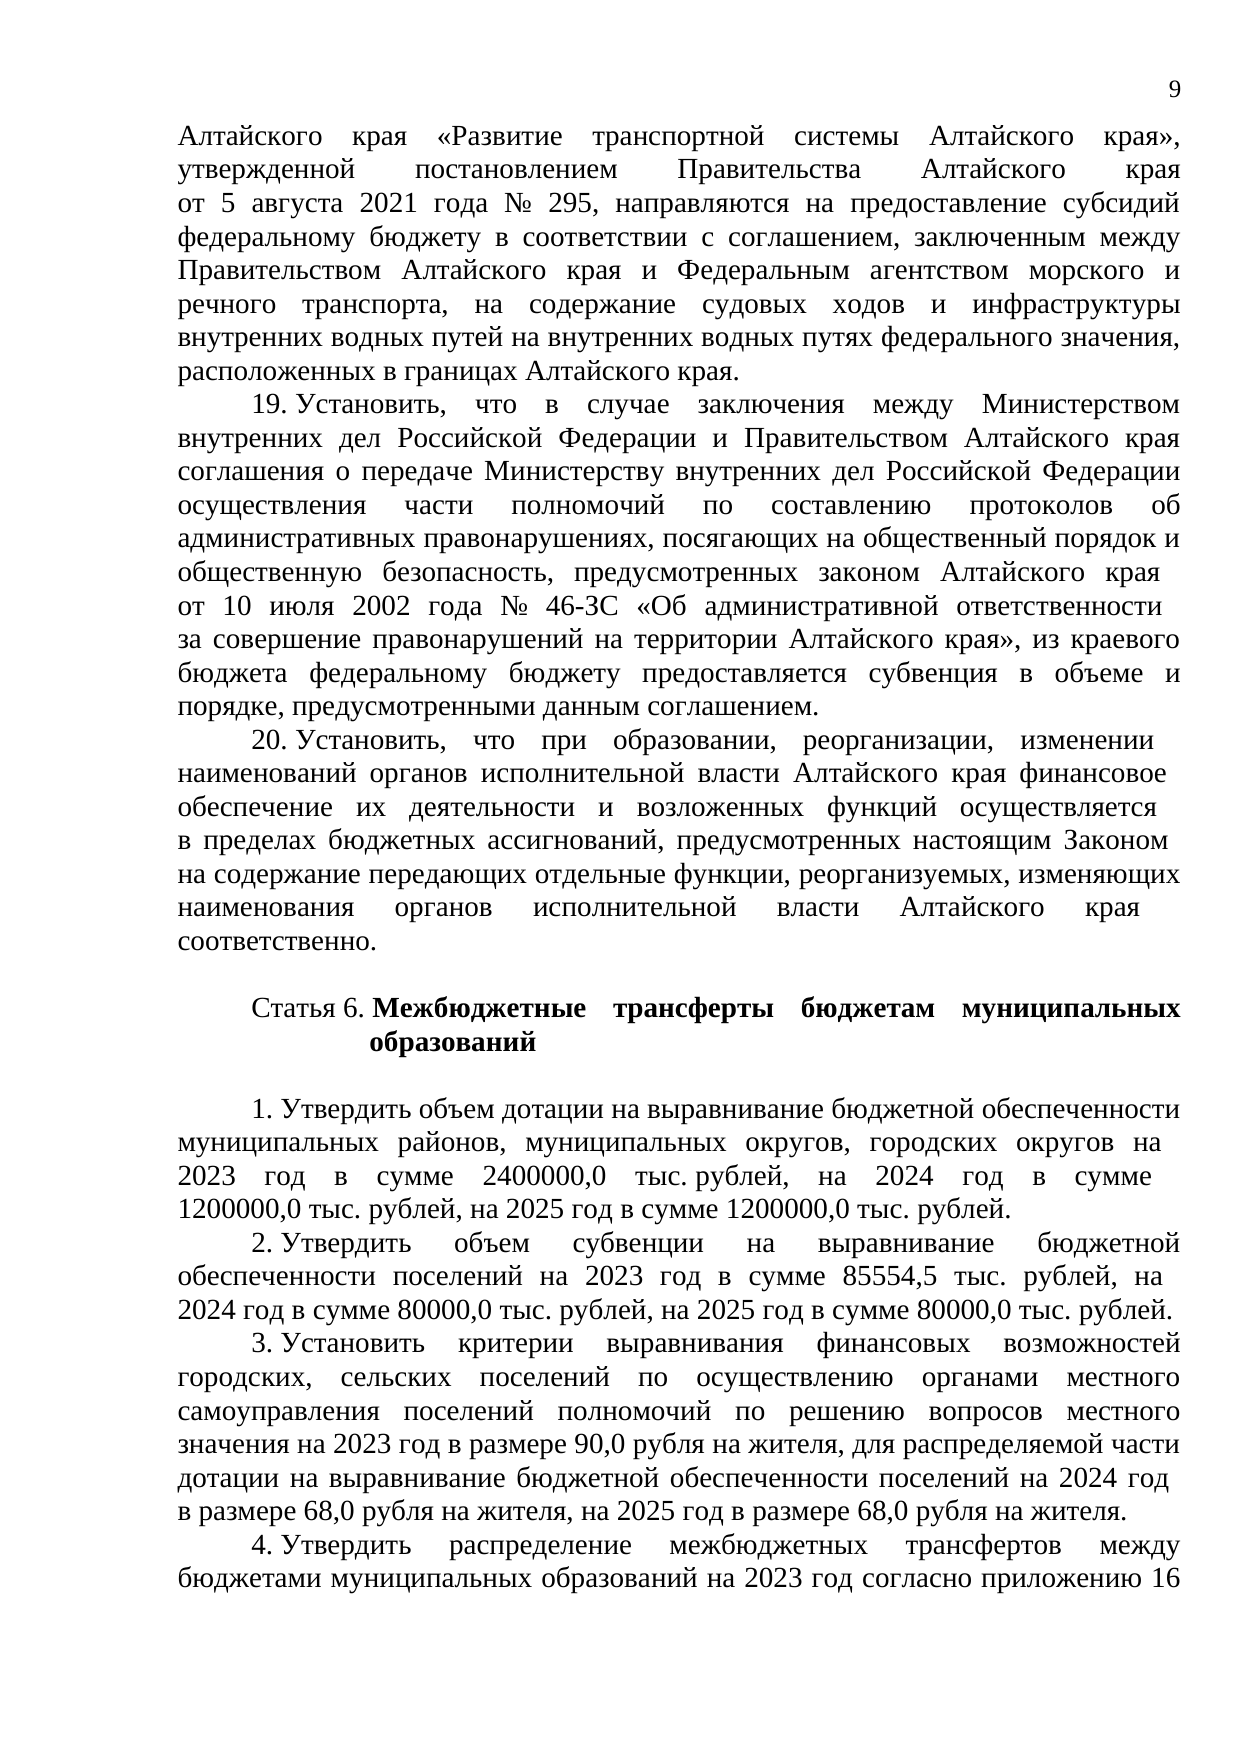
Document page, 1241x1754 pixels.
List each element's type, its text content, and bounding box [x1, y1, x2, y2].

text 3. Установить критерии выравнивания финансовых возможностей городских, сельских поселений по осуществлению органами местного самоуправления поселений полномочий по решению вопросов местного значения на 2023 год в размере 90,0 рубля на жителя, для распределяемой части дотации на выравнивание бюджетной обеспеченности поселений на 2024 год в размере 68,0 рубля на жителя, на 2025 год в размере 68,0 рубля на жителя. [177, 1326, 1181, 1527]
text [177, 1527, 1181, 1594]
text 20. Установить, что при образовании, реорганизации, изменении наименований органов исполнительной власти Алтайского края финансовое обеспечение их деятельности и возложенных функций осуществляется в пределах бюджетных ассигнований, предусмотренных настоящим Законом на содержание передающих отдельные функции, реорганизуемых, изменяющих наименования органов исполнительной власти Алтайского края соответственно. [177, 722, 1181, 957]
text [177, 118, 1181, 386]
text 1. Утвердить объем дотации на выравнивание бюджетной обеспеченности муниципальных районов, муниципальных округов, городских округов на 2023 год в сумме 2400000,0 тыс. рублей, на 2024 год в сумме 1200000,0 тыс. рублей, на 2025 год в сумме 1200000,0 тыс. рублей. [177, 1091, 1181, 1225]
text 2. Утвердить объем субвенции на выравнивание бюджетной обеспеченности поселений на 2023 год в сумме 85554,5 тыс. рублей, на 2024 год в сумме 80000,0 тыс. рублей, на 2025 год в сумме 80000,0 тыс. рублей. [177, 1225, 1181, 1326]
text Статья 6. Межбюджетные трансферты бюджетам муниципальных образований [251, 990, 1181, 1057]
text 19. Установить, что в случае заключения между Министерством внутренних дел Российской Федерации и Правительством Алтайского края соглашения о передаче Министерству внутренних дел Российской Федерации осуществления части полномочий по составлению протоколов об административных правонарушениях, посягающих на общественный порядок и общественную безопасность, предусмотренных законом Алтайского края от 10 июля 2002 года № 46-ЗС «Об административной ответственности за совершение правонарушений на территории Алтайского края», из краевого бюджета федеральному бюджету предоставляется субвенция в объеме и порядке, предусмотренными данным соглашением. [177, 386, 1181, 722]
